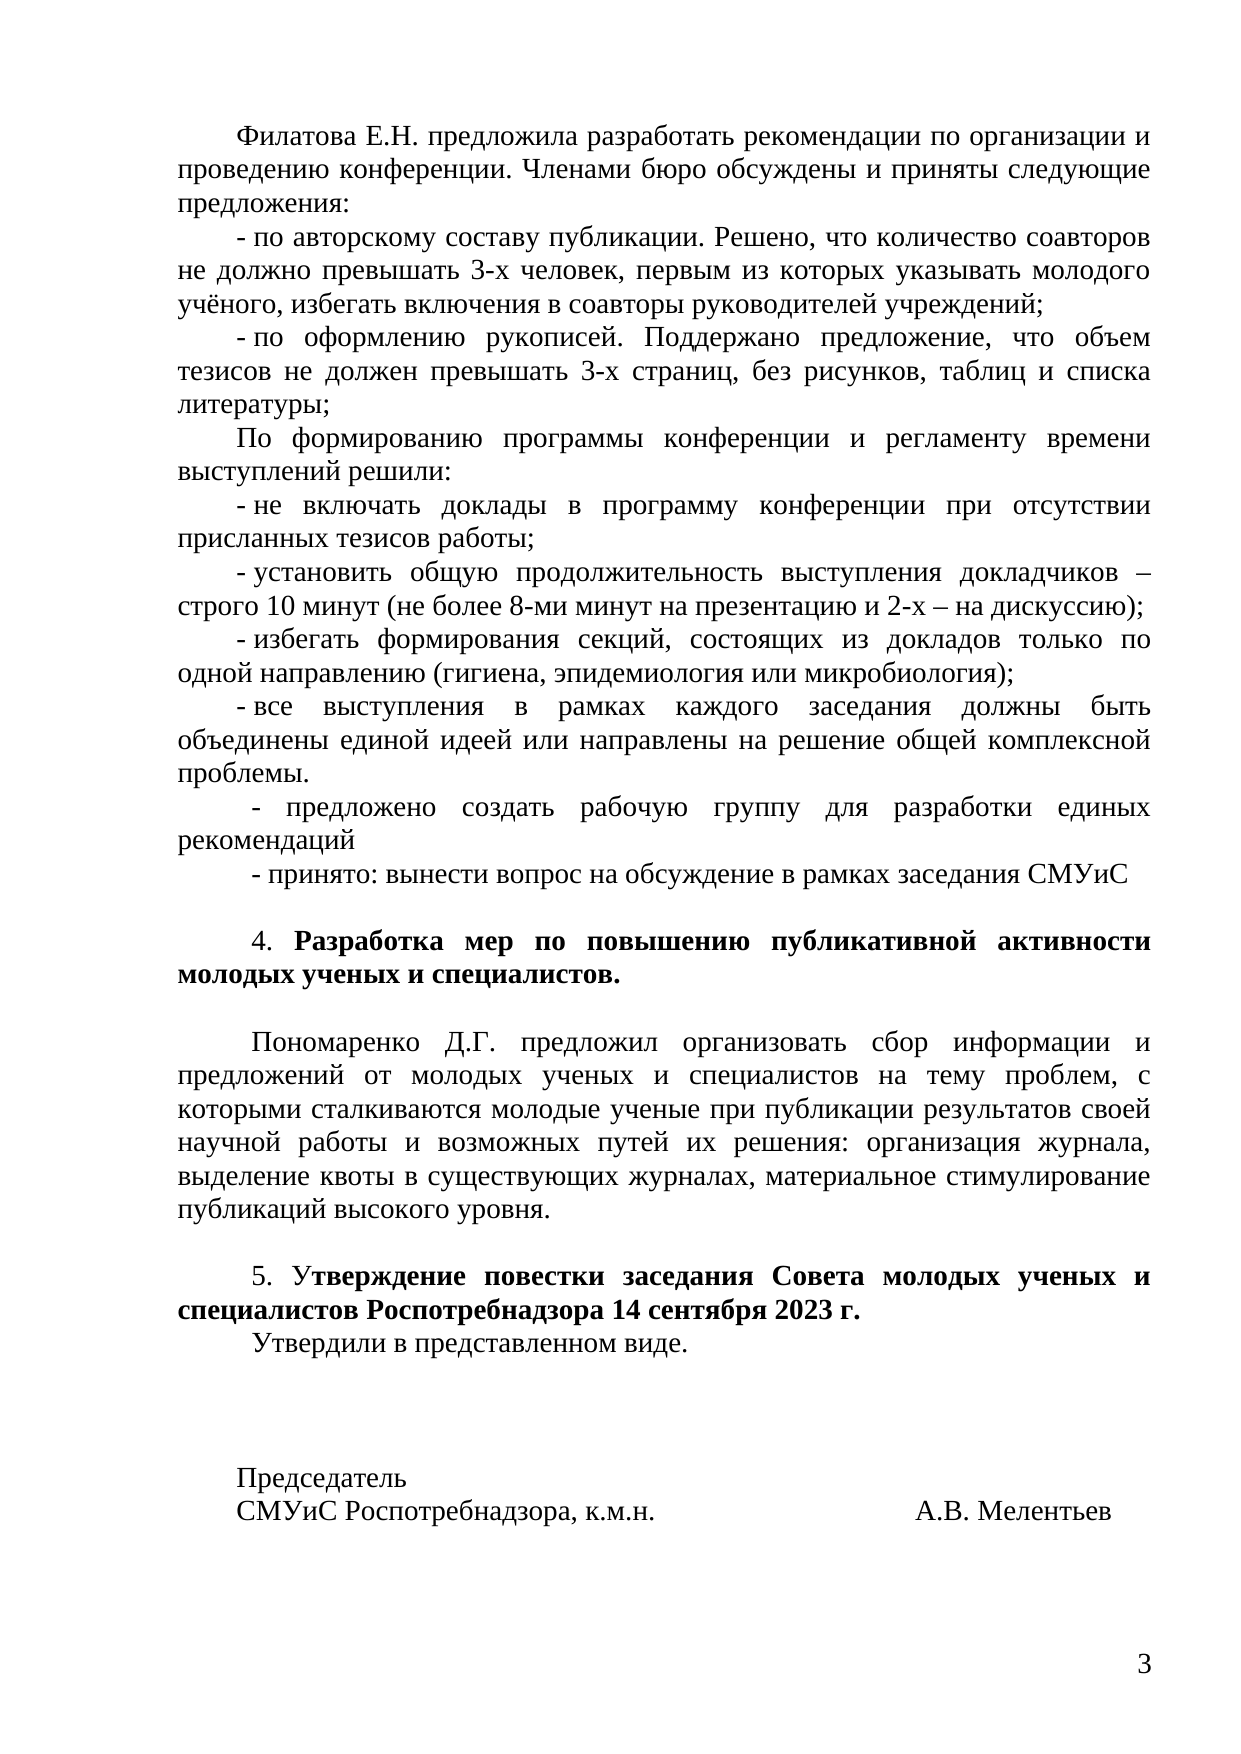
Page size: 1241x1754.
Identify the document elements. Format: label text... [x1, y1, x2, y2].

list все выступления в рамках каждого заседания должны быть объединены единой идеей или направлены на решение общей комплексной проблемы. [177, 688, 1152, 789]
list 5. Утверждение повестки заседания Совета молодых ученых и специалистов Роспотребнадзора 14 сентября 2023 г. [177, 1258, 1152, 1326]
list не включать доклады в программу конференции при отсутствии присланных тезисов работы; [177, 487, 1152, 554]
text СМУиС Роспотребнадзора, к.м.н. А.В. Мелентьев [177, 1493, 1152, 1527]
list - предложено создать рабочую группу для разработки единых рекомендаций [177, 789, 1152, 856]
list - принято: вынести вопрос на обсуждение в рамках заседания СМУиС [177, 856, 1152, 889]
text Филатова Е.Н. предложила разработать рекомендации по организации и проведению конференции. Членами бюро обсуждены и приняты следующие предложения: [177, 118, 1152, 219]
list по оформлению рукописей. Поддержано предложение, что объем тезисов не должен превышать 3-х страниц, без рисунков, таблиц и списка литературы; [177, 319, 1152, 420]
list избегать формирования секций, состоящих из докладов только по одной направлению (гигиена, эпидемиология или микробиология); [177, 621, 1152, 688]
text Председатель [177, 1460, 1152, 1493]
list установить общую продолжительность выступления докладчиков – строго 10 минут (не более 8-ми минут на презентацию и 2-х – на дискуссию); [177, 554, 1152, 621]
list 4. Разработка мер по повышению публикативной активности молодых ученых и специалистов. [177, 923, 1152, 990]
list по авторскому составу публикации. Решено, что количество соавторов не должно превышать 3-х человек, первым из которых указывать молодого учёного, избегать включения в соавторы руководителей учреждений; [177, 219, 1152, 319]
list Утвердили в представленном виде. [177, 1326, 1152, 1359]
list Пономаренко Д.Г. предложил организовать сбор информации и предложений от молодых ученых и специалистов на тему проблем, с которыми сталкиваются молодые ученые при публикации результатов своей научной работы и возможных путей их решения: организация журнала, выделение квоты в существующих журналах, материальное стимулирование публикаций высокого уровня. [177, 1024, 1152, 1225]
text По формированию программы конференции и регламенту времени выступлений решили: [177, 420, 1152, 487]
